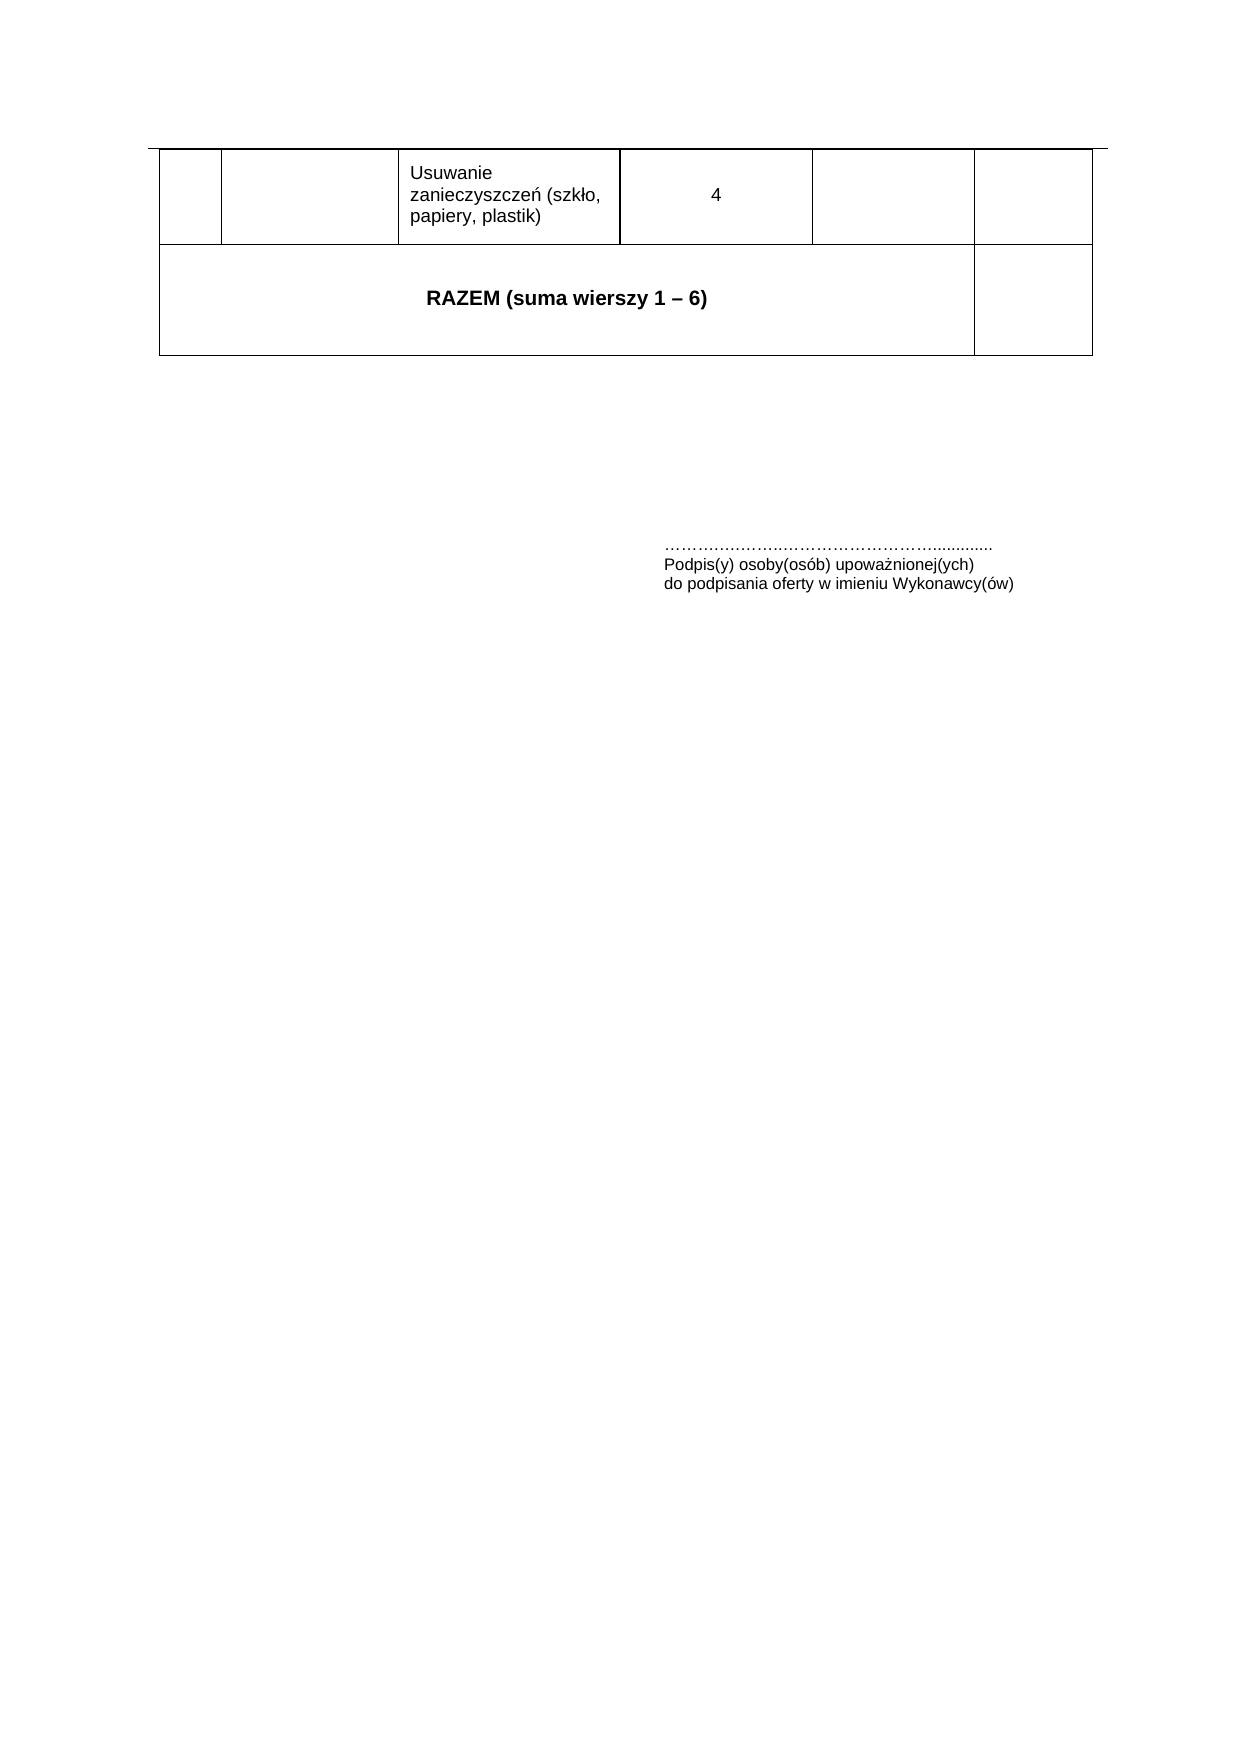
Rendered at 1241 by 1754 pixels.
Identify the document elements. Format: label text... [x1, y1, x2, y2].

table_header Załącznik nr 5B FORMULARZ CENOWY (LĄD) – część II (dot. dwuletniego okresu trwania umowy) [148, 149, 1107, 497]
text Podpis(y) osoby(osób) upoważnionej(ych) [590, 554, 1093, 573]
text ……….….……..………………………............. [590, 535, 1093, 554]
text do podpisania oferty w imieniu Wykonawcy(ów) [590, 573, 1093, 593]
